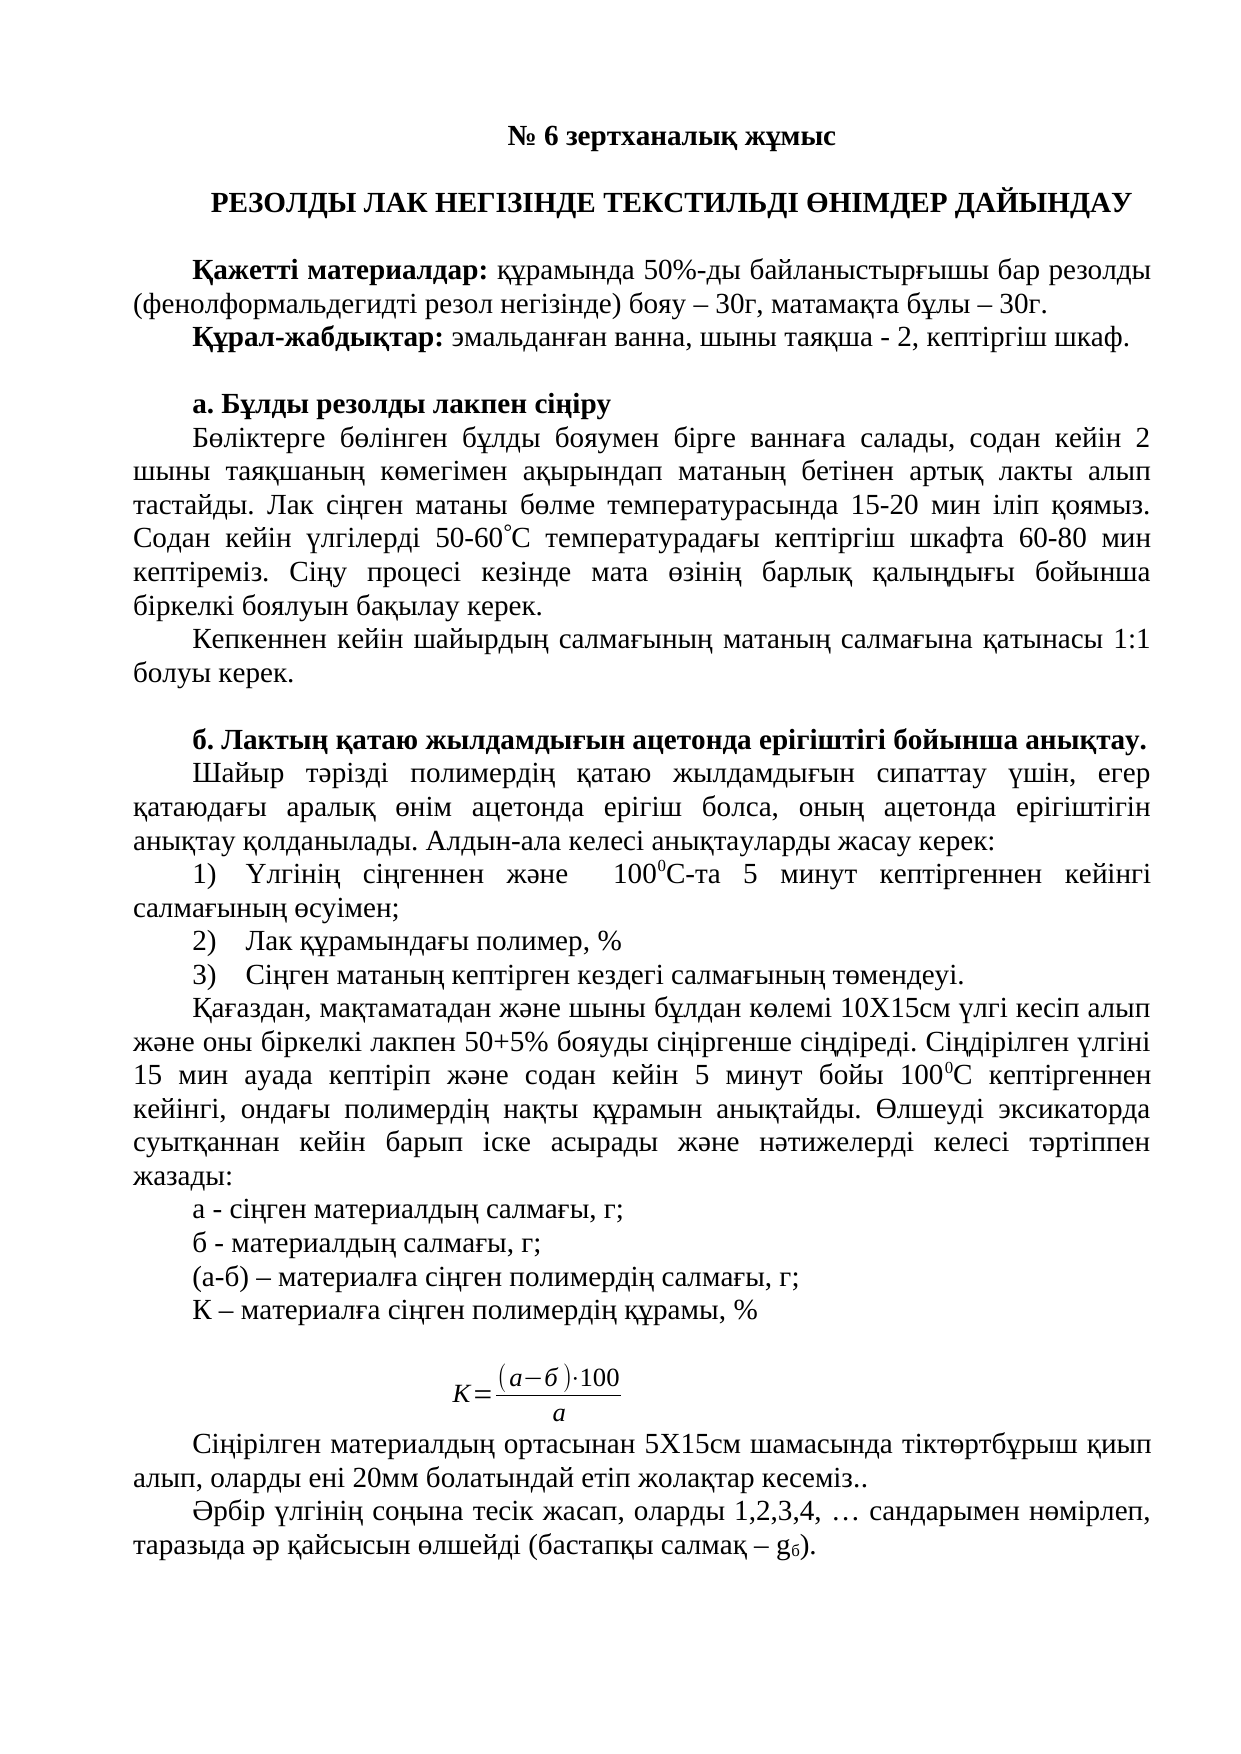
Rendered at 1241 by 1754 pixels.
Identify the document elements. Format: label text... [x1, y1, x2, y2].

text (а-б) – материалға сіңген полимердің салмағы, г; [133, 1259, 1152, 1292]
text б - материалдың салмағы, г; [133, 1225, 1152, 1259]
text К – материалға сіңген полимердің құрамы, % [133, 1292, 1152, 1326]
text б. Лактың қатаю жылдамдығын ацетонда ерігіштігі бойынша анықтау. [133, 722, 1152, 756]
text Қағаздан, мақтаматадан және шыны бұлдан көлемі 10Х15см үлгі кесіп алып және оны біркелкі лакпен 50+5% бояуды сіңіргенше сіңдіреді. Сіңдірілген үлгіні 15 мин ауада кептіріп және содан кейін 5 минут бойы 1000С кептіргеннен кейінгі, ондағы полимердің нақты құрамын анықтайды. Өлшеуді эксикаторда суытқаннан кейін барып іске асырады және нәтижелерді келесі тәртіппен жазады: [133, 990, 1152, 1192]
text Сіңірілген материалдың ортасынан 5Х15см шамасында тіктөртбұрыш қиып алып, оларды ені 20мм болатындай етіп жолақтар кесеміз.. [133, 1359, 1152, 1493]
text Құрал-жабдықтар: эмальданған ванна, шыны таяқша - 2, кептіргіш шкаф. [133, 319, 1152, 353]
text № 6 зертханалық жұмыс [133, 118, 1152, 152]
text Әрбір үлгінің соңына тесік жасап, оларды 1,2,3,4, … сандарымен нөмірлеп, таразыда әр қайсысын өлшейді (бастапқы салмақ – gб). [133, 1493, 1152, 1560]
text Қажетті материалдар: құрамында 50%-ды байланыстырғышы бар резолды (фенолформальдегидті резол негізінде) бояу – 30г, матамақта бұлы – 30г. [133, 252, 1152, 319]
text Шайыр тәрізді полимердің қатаю жылдамдығын сипаттау үшін, егер қатаюдағы аралық өнім ацетонда ерігіш болса, оның ацетонда ерігіштігін анықтау қолданылады. Алдын-ала келесі анықтауларды жасау керек: [133, 756, 1152, 856]
text РЕЗОЛДЫ ЛАК НЕГІЗІНДЕ ТЕКСТИЛЬДІ ӨНІМДЕР ДАЙЫНДАУ [133, 185, 1152, 219]
list Үлгінің сіңгеннен және 1000С-та 5 минут кептіргеннен кейінгі салмағының өсуімен; [133, 856, 1152, 923]
text Кепкеннен кейін шайырдың салмағының матаның салмағына қатынасы 1:1 болуы керек. [133, 621, 1152, 688]
text а - сіңген материалдың салмағы, г; [133, 1192, 1152, 1225]
text Бөліктерге бөлінген бұлды бояумен бірге ваннаға салады, содан кейін 2 шыны таяқшаның көмегімен ақырындап матаның бетінен артық лакты алып тастайды. Лак сіңген матаны бөлме температурасында 15-20 мин іліп қоямыз. Содан кейін үлгілерді 50-60С температурадағы кептіргіш шкафта 60-80 мин кептіреміз. Сіңу процесі кезінде мата өзінің барлық қалыңдығы бойынша біркелкі боялуын бақылау керек. [133, 420, 1152, 621]
list Лак құрамындағы полимер, % [133, 923, 1152, 957]
text а. Бұлды резолды лакпен сіңіру [133, 386, 1152, 420]
list Сіңген матаның кептірген кездегі салмағының төмендеуі. [133, 957, 1152, 990]
